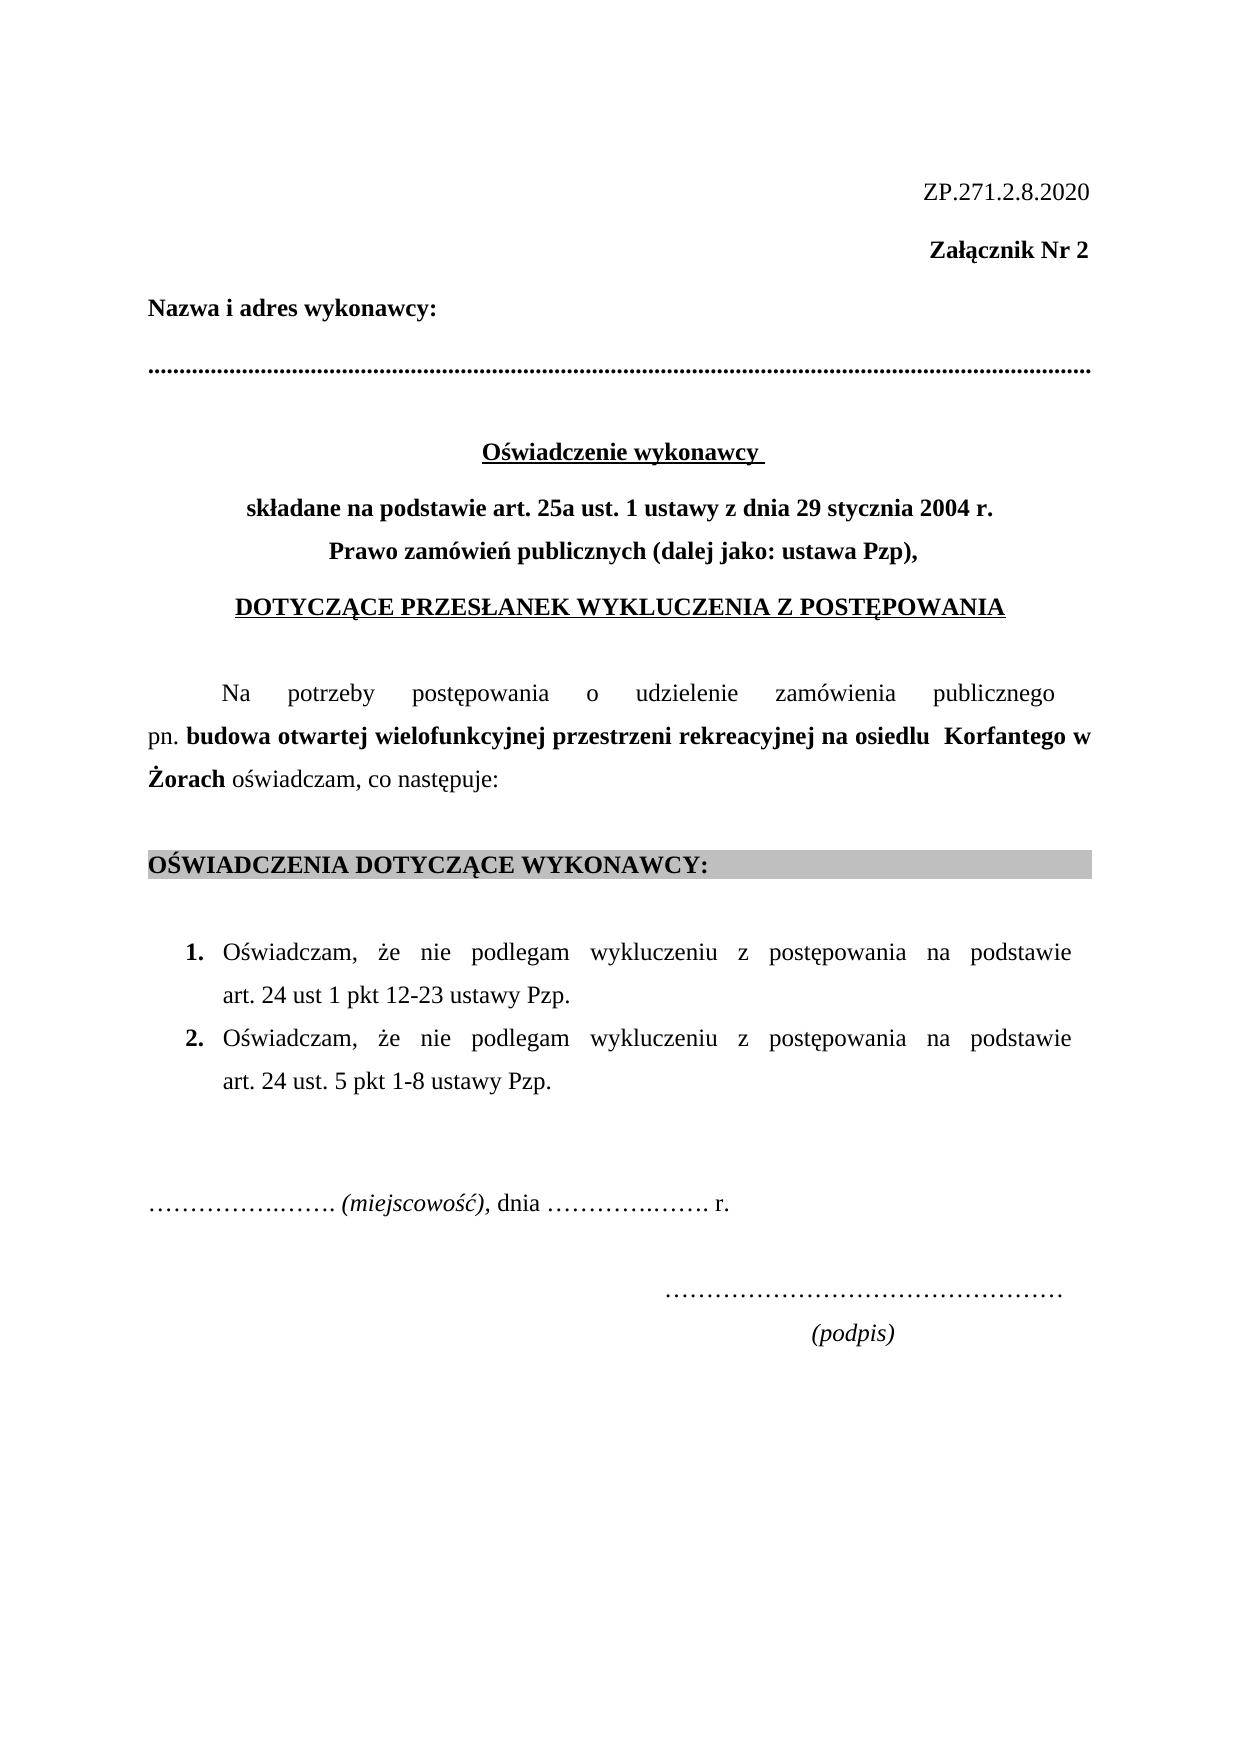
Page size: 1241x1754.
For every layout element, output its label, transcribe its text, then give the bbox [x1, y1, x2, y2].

text Oświadczenie wykonawcy [148, 437, 1092, 466]
text Załącznik Nr 2 [749, 235, 1092, 263]
text Prawo zamówień publicznych (dalej jako: ustawa Pzp), [148, 536, 1092, 565]
text Na potrzeby postępowania o udzielenie zamówienia publicznego pn. budowa otwartej wielofunkcyjnej przestrzeni rekreacyjnej na osiedlu Korfantego w Żorach oświadczam, co następuje: [148, 678, 1092, 793]
list Oświadczam, że nie podlegam wykluczeniu z postępowania na podstawie art. 24 ust 1 pkt 12-23 ustawy Pzp. [185, 937, 1092, 1008]
text składane na podstawie art. 25a ust. 1 ustawy z dnia 29 stycznia 2004 r. [148, 493, 1092, 522]
text …………….……. (miejscowość), dnia ………….……. r. [148, 1188, 1092, 1217]
text DOTYCZĄCE PRZESŁANEK WYKLUCZENIA Z POSTĘPOWANIA [148, 592, 1092, 620]
text ....................................................................................................................................................... [148, 351, 1092, 379]
text OŚWIADCZENIA DOTYCZĄCE WYKONAWCY: [148, 850, 1092, 879]
text (podpis) [738, 1318, 1092, 1346]
text ………………………………………… [148, 1274, 1092, 1303]
text Nazwa i adres wykonawcy: [148, 293, 1092, 321]
text ZP.271.2.8.2020 [749, 177, 1092, 206]
list Oświadczam, że nie podlegam wykluczeniu z postępowania na podstawie art. 24 ust. 5 pkt 1-8 ustawy Pzp. [185, 1023, 1092, 1095]
